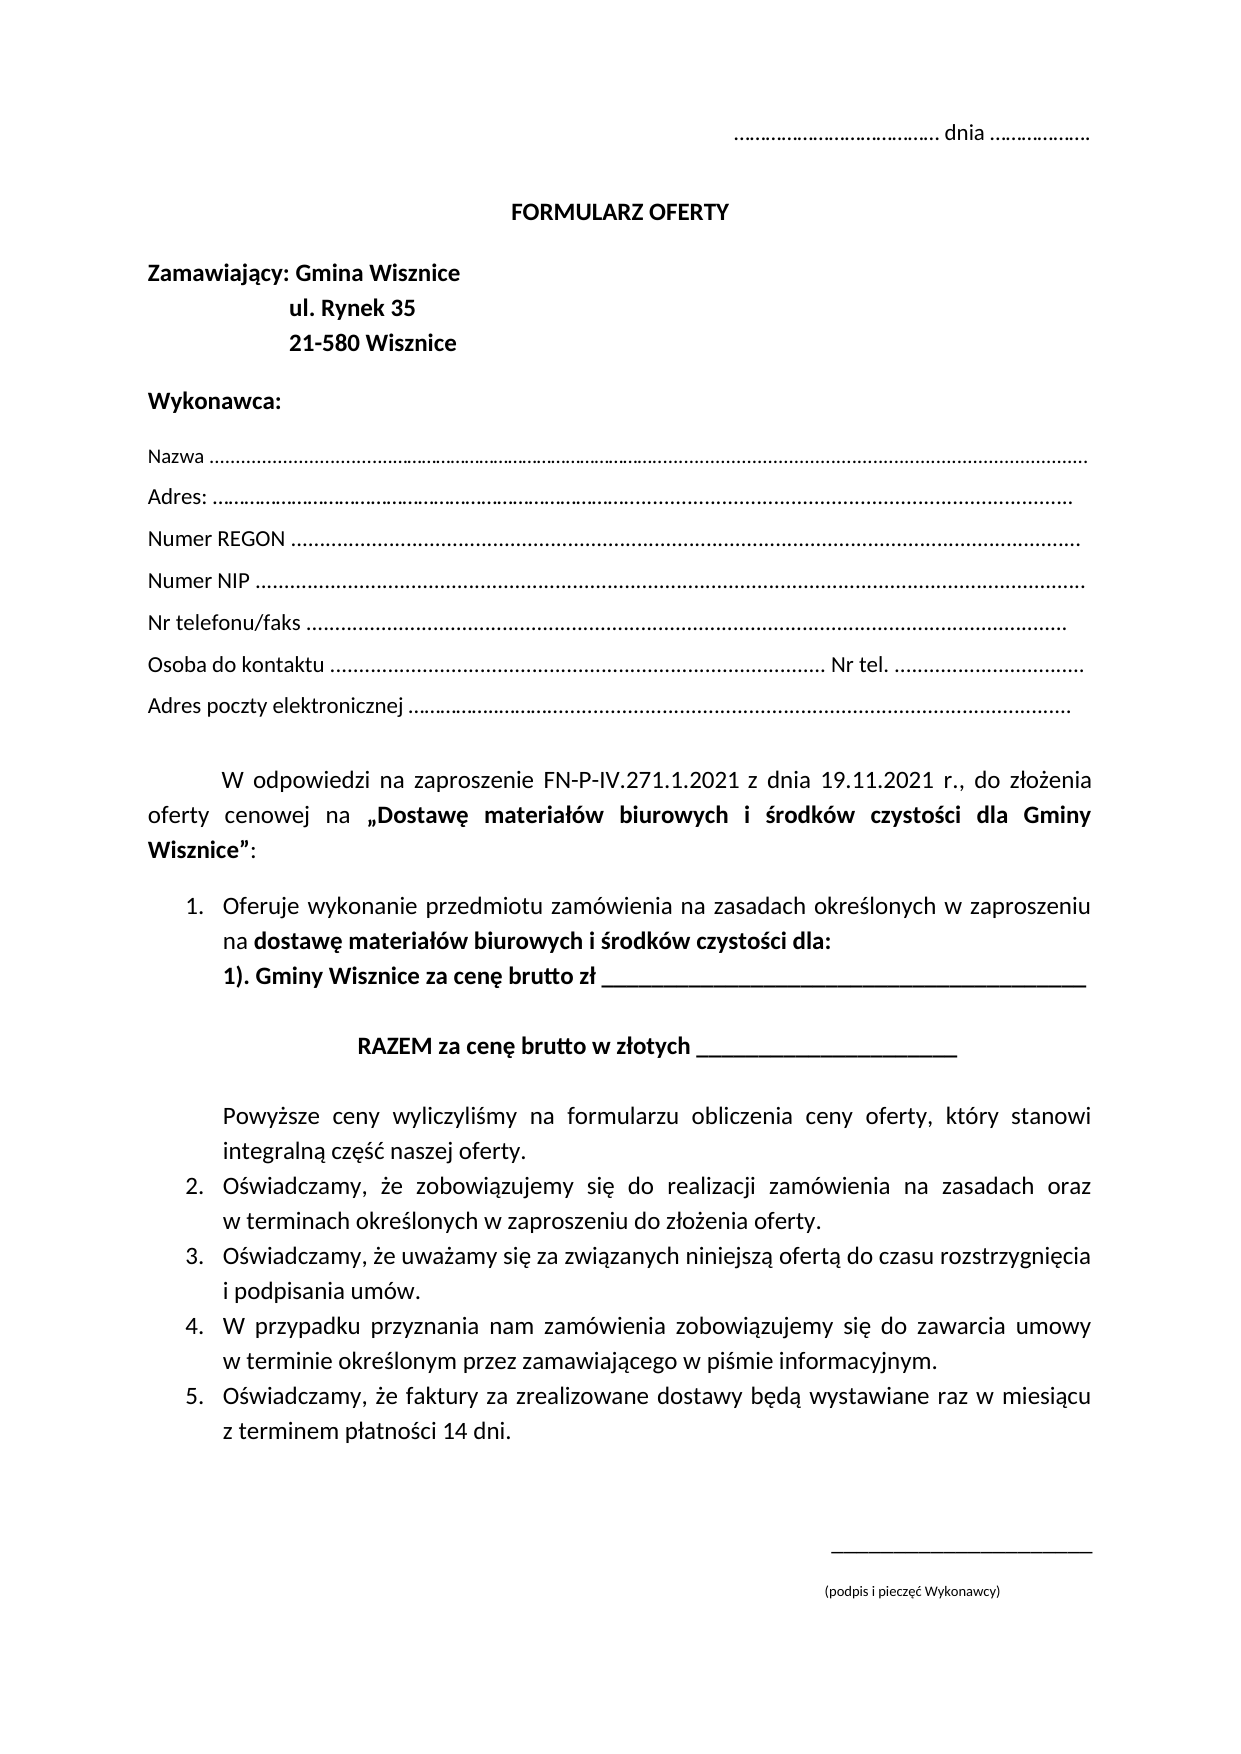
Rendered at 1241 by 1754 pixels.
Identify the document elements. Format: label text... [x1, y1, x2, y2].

text Nazwa ...................................………………………………………………................................................................................... [148, 444, 1092, 469]
text ………………………………… dnia ………………. [148, 118, 1092, 146]
list 1). Gminy Wisznice za cenę brutto zł _______________________________________ [223, 960, 1092, 990]
text Numer REGON ......................................................................................................................................... [148, 524, 1092, 552]
text (podpis i pieczęć Wykonawcy) [148, 1582, 1092, 1613]
text ul. Rynek 35 [148, 292, 1092, 322]
list W przypadku przyznania nam zamówienia zobowiązujemy się do zawarcia umowy w terminie określonym przez zamawiającego w piśmie informacyjnym. [185, 1310, 1092, 1375]
text Adres: …………………………………………………………………….............................................................................. [148, 482, 1092, 510]
text Adres poczty elektronicznej ……………..………........................................................................................... [148, 692, 1092, 720]
text Numer NIP ................................................................................................................................................ [148, 566, 1092, 594]
text Nr telefonu/faks .................................................................................................................................... [148, 608, 1092, 636]
list Oświadczamy, że uważamy się za związanych niniejszą ofertą do czasu rozstrzygnięcia i podpisania umów. [185, 1240, 1092, 1305]
text 21-580 Wisznice [148, 327, 1092, 357]
text _____________________ [148, 1527, 1092, 1557]
list Oferuje wykonanie przedmiotu zamówienia na zasadach określonych w zaproszeniu na dostawę materiałów biurowych i środków czystości dla: [185, 890, 1092, 955]
text FORMULARZ OFERTY [148, 196, 1092, 227]
list Oświadczamy, że zobowiązujemy się do realizacji zamówienia na zasadach oraz w terminach określonych w zaproszeniu do złożenia oferty. [185, 1170, 1092, 1235]
list Oświadczamy, że faktury za zrealizowane dostawy będą wystawiane raz w miesiącu z terminem płatności 14 dni. [185, 1380, 1092, 1445]
text Wykonawca: [148, 385, 1092, 416]
text Zamawiający: Gmina Wisznice [148, 257, 1092, 287]
list RAZEM za cenę brutto w złotych _____________________ [223, 1030, 1092, 1060]
text Osoba do kontaktu ...................................................................................... Nr tel. ................................. [148, 650, 1092, 678]
list Powyższe ceny wyliczyliśmy na formularzu obliczenia ceny oferty, który stanowi integralną część naszej oferty. [223, 1100, 1092, 1165]
text W odpowiedzi na zaproszenie FN-P-IV.271.1.2021 z dnia 19.11.2021 r., do złożenia oferty cenowej na „Dostawę materiałów biurowych i środków czystości dla Gminy Wisznice”: [148, 764, 1092, 864]
